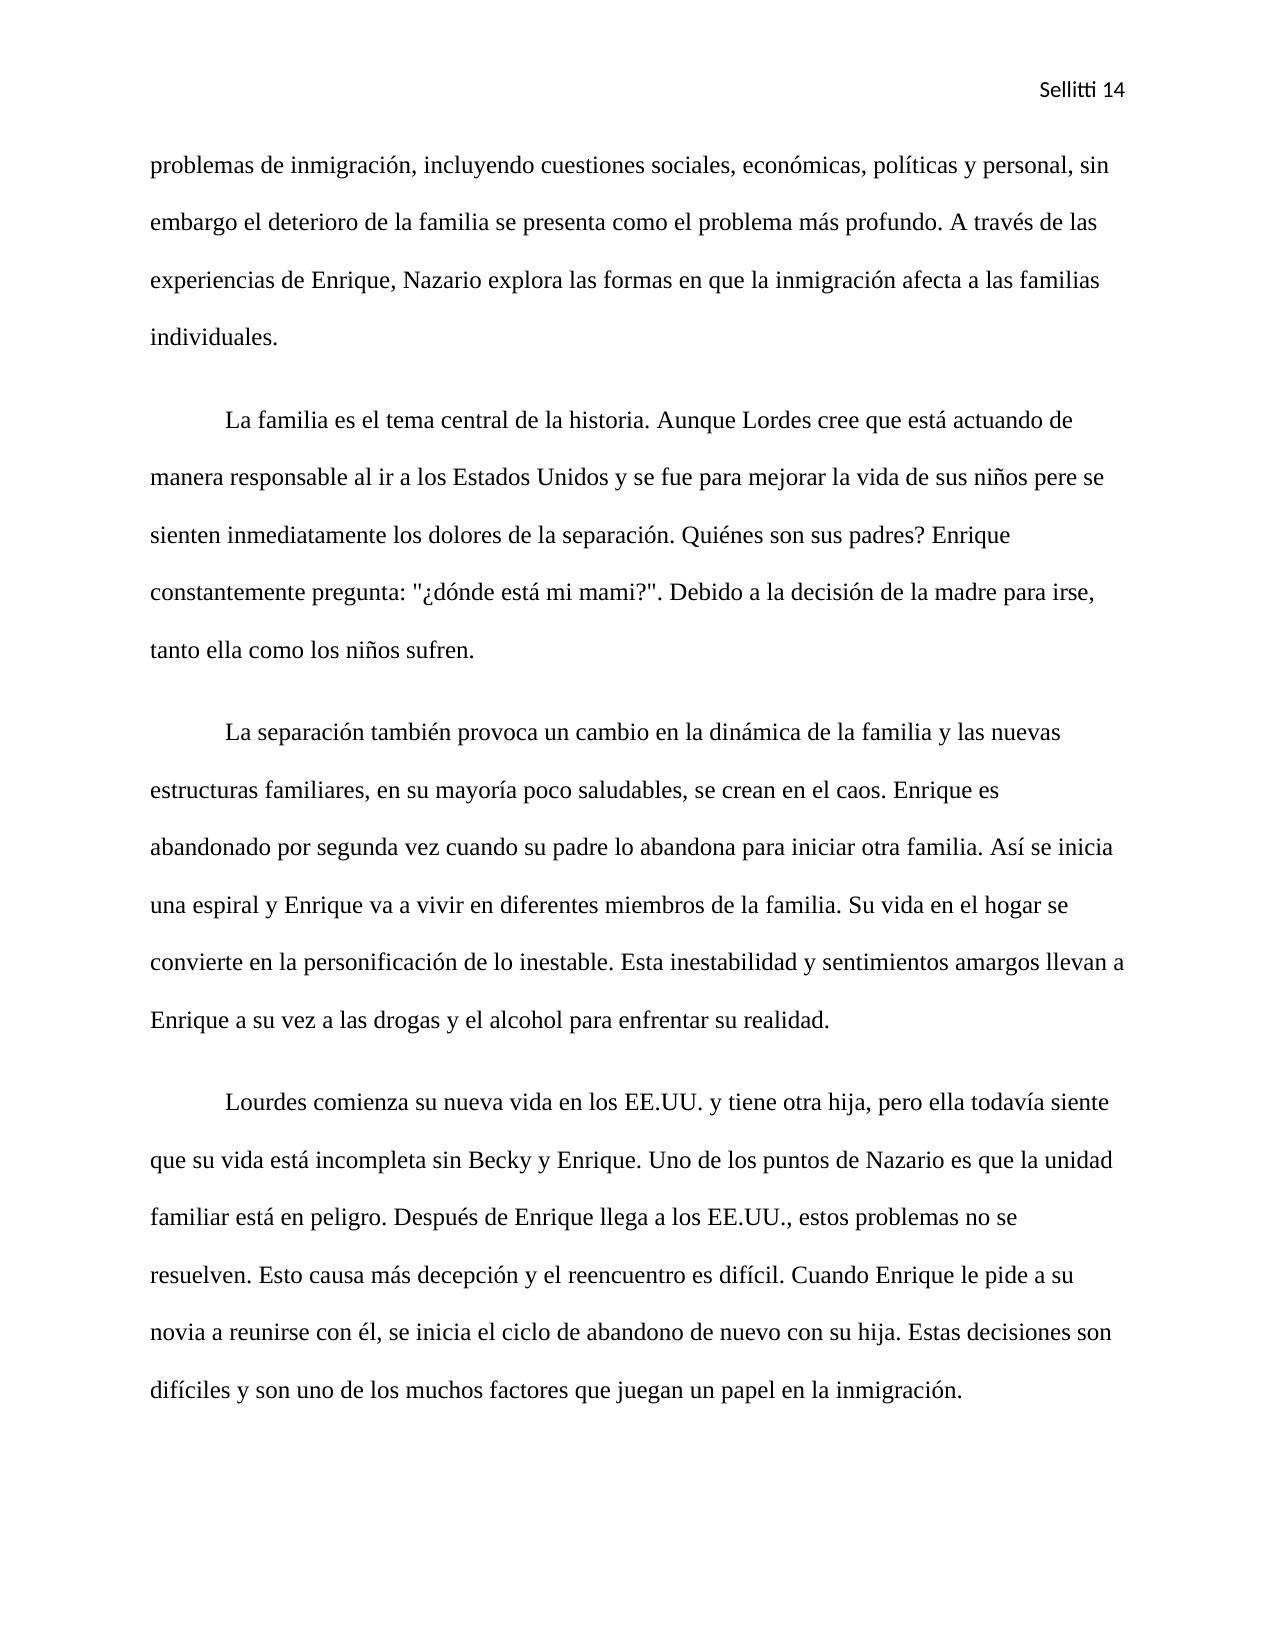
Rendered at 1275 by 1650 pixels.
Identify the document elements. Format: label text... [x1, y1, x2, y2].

text Lourdes comienza su nueva vida en los EE.UU. y tiene otra hija, pero ella todavía siente que su vida está incompleta sin Becky y Enrique. Uno de los puntos de Nazario es que la unidad familiar está en peligro. Después de Enrique llega a los EE.UU., estos problemas no se resuelven.EEEE Esto causa más decepción y el reencuentro es difícil. Cuando Enrique le pide a su novia a reunirse con él, se inicia el ciclo de abandono de nuevo con su hija. Estas decisiones son difíciles y son uno de los muchos factores que juegan un papel en la inmigración. [150, 1087, 1125, 1404]
text La familia es el tema central de la historia. Aunque Lordes cree que está actuando de manera responsable al ir a los Estados Unidos y se fue para mejorar la vida de sus niños pere se sienten inmediatamente los dolores de la separación. Quiénes son sus padres? Enrique constantemente pregunta: "¿dónde está mi mami?". Debido a la decisión de la madre para irse, tanto ella como los niños sufren. [150, 405, 1125, 664]
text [150, 150, 1125, 351]
text La separación también provoca un cambio en la dinámica de la familia y las nuevas estructuras familiares, en su mayoría poco saludables, se crean en el caos. Enrique es abandonado por segunda vez cuando su padre lo abandona para iniciar otra familia. Así se inicia una espiral y Enrique va a vivir ennrique va a diferentes miembros de la familia. Su vida en el hogar se convierte en la personificación de lo inestable. Esta inestabilidad y sentimientos amargos llevan a Enrique a su vez a las drogas y el alcohol para enfrentar su realidad. [150, 717, 1125, 1034]
